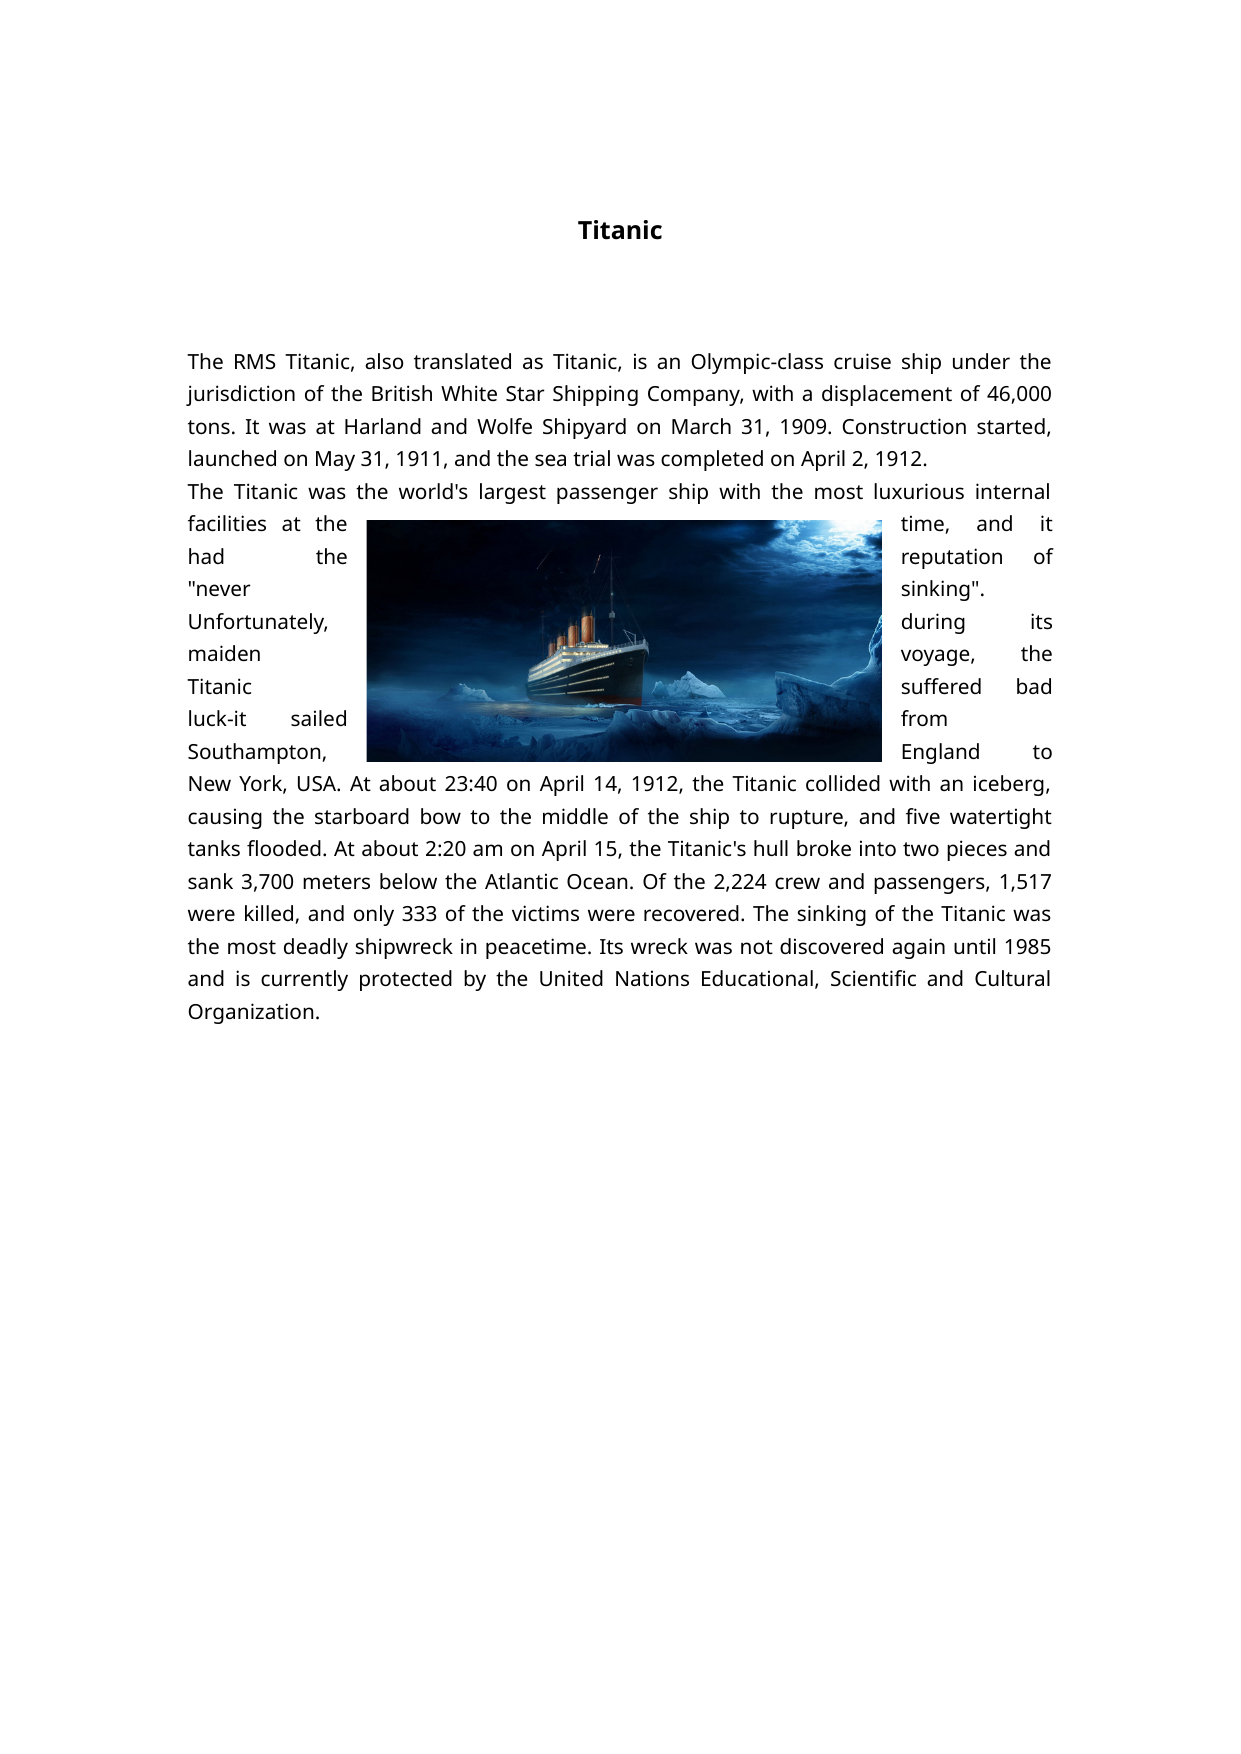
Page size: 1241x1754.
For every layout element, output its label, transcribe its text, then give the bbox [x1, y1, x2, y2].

subtitle Titanic [187, 197, 1053, 262]
picture [366, 520, 882, 762]
text The RMS Titanic, also translated as Titanic, is an Olympic-class cruise ship under the jurisdiction of the British White Star Shipping Company, with a displacement of 46,000 tons. It was at Harland and Wolfe Shipyard on March 31, 1909. Construction started, launched on May 31, 1911, and the sea trial was completed on April 2, 1912. [187, 345, 1053, 475]
